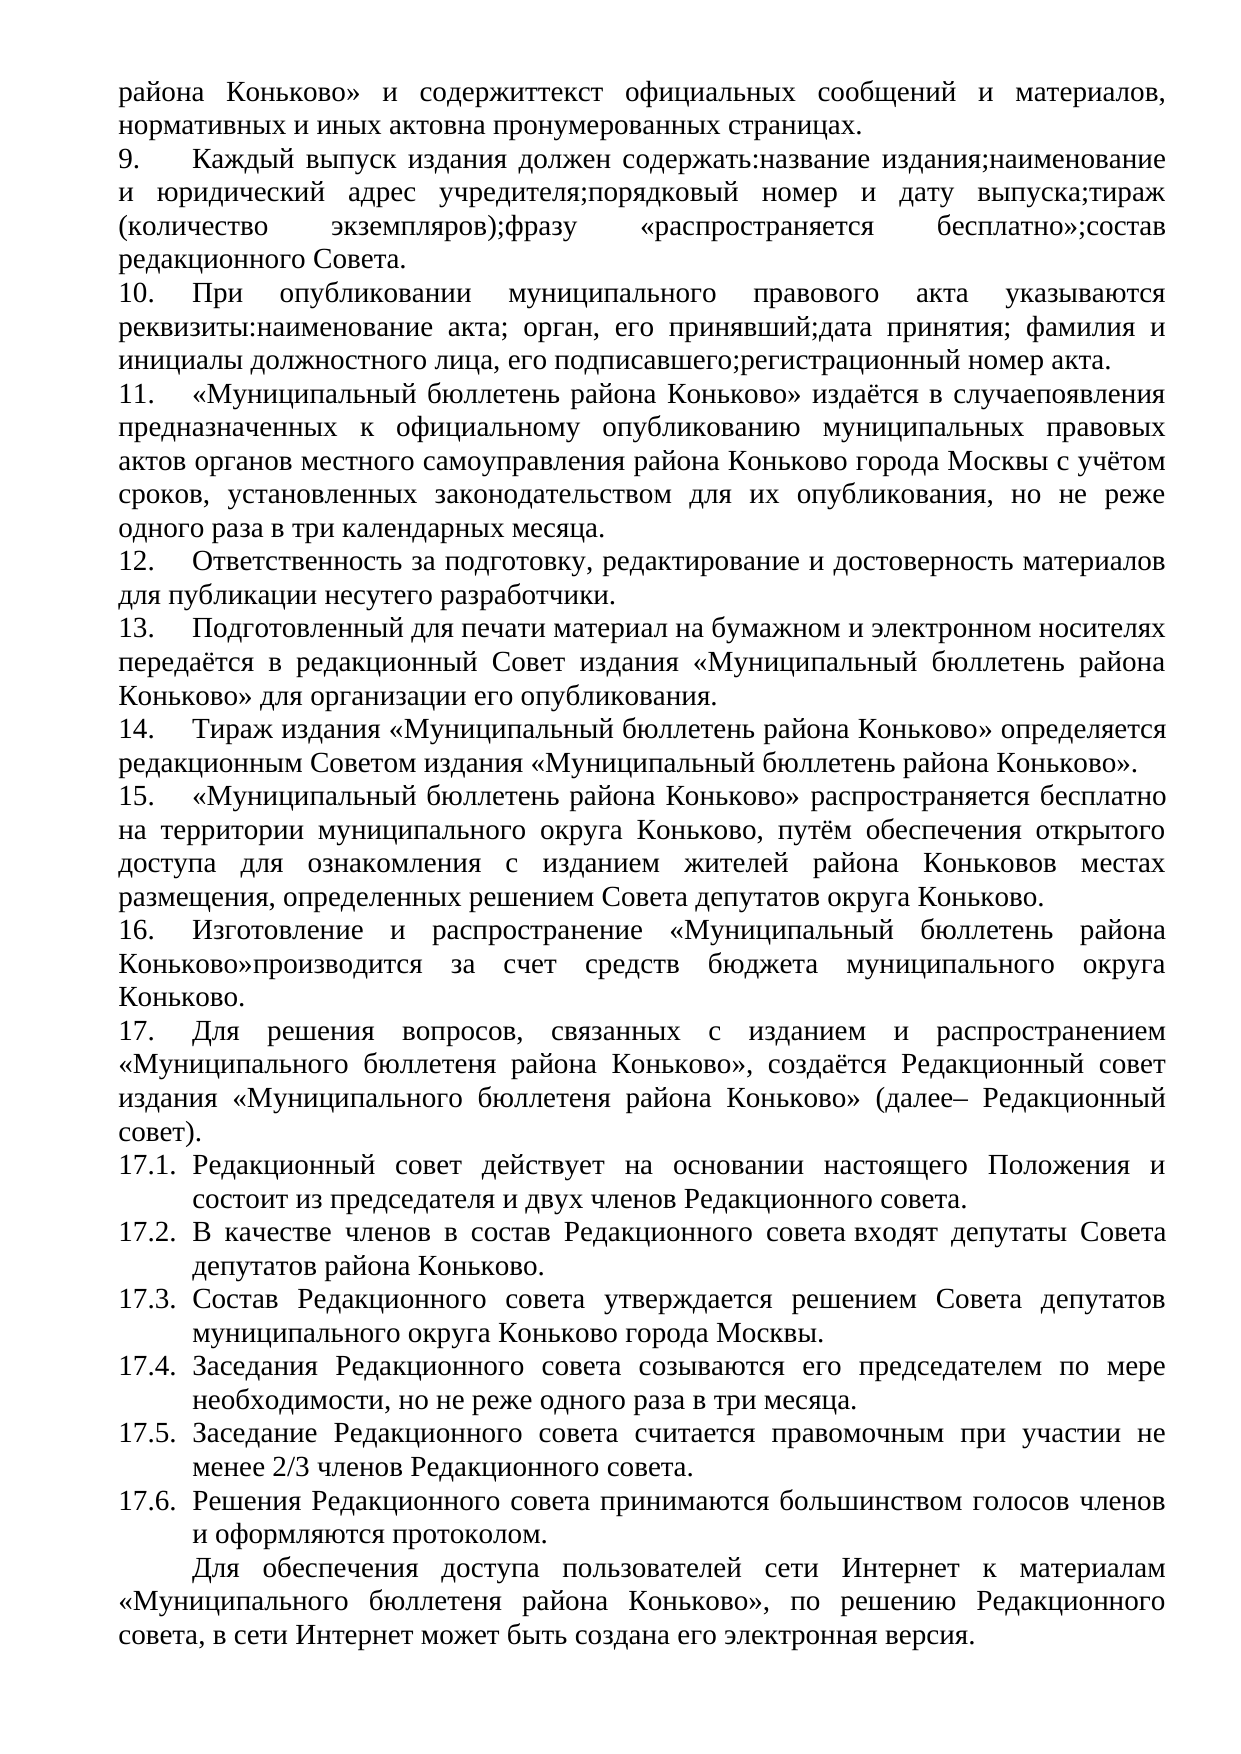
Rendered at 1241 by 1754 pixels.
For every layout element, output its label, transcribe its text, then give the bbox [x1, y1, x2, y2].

list «Муниципальный бюллетень района Коньково» распространяется бесплатно на территории муниципального округа Коньково, путём обеспечения открытого доступа для ознакомления с изданием жителей района Коньковов местах размещения, определенных решением Совета депутатов округа Коньково. [118, 778, 1167, 912]
list В качестве членов в состав Редакционного совета входят депутаты Совета депутатов района Коньково. [118, 1214, 1167, 1281]
list «Муниципальный бюллетень района Коньково» издаётся в случаепоявления предназначенных к официальному опубликованию муниципальных правовых актов органов местного самоуправления района Коньково города Москвы с учётом сроков, установленных законодательством для их опубликования, но не реже одного раза в три календарных месяца. [118, 376, 1167, 543]
list Тираж издания «Муниципальный бюллетень района Коньково» определяется редакционным Советом издания «Муниципальный бюллетень района Коньково». [118, 711, 1167, 778]
list Каждый выпуск издания должен содержать:название издания;наименование и юридический адрес учредителя;порядковый номер и дату выпуска;тираж (количество экземпляров);фразу «распространяется бесплатно»;состав редакционного Совета. [118, 141, 1167, 275]
list Заседание Редакционного совета считается правомочным при участии не менее 2/3 членов Редакционного совета. [118, 1416, 1167, 1483]
list Состав Редакционного совета утверждается решением Совета депутатов муниципального округа Коньково города Москвы. [118, 1281, 1167, 1348]
list Заседания Редакционного совета созываются его председателем по мере необходимости, но не реже одного раза в три месяца. [118, 1348, 1167, 1416]
list Для решения вопросов, связанных с изданием и распространением «Муниципального бюллетеня района Коньково», создаётся Редакционный совет издания «Муниципального бюллетеня района Коньково» (далее– Редакционный совет). [118, 1013, 1167, 1147]
list Подготовленный для печати материал на бумажном и электронном носителях передаётся в редакционный Совет издания «Муниципальный бюллетень района Коньково» для организации его опубликования. [118, 611, 1167, 711]
list Ответственность за подготовку, редактирование и достоверность материалов для публикации несутего разработчики. [118, 543, 1167, 611]
list Изготовление и распространение «Муниципальный бюллетень района Коньково»производится за счет средств бюджета муниципального округа Коньково. [118, 912, 1167, 1013]
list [118, 74, 1167, 141]
list Решения Редакционного совета принимаются большинством голосов членов и оформляются протоколом. [118, 1483, 1167, 1550]
text Для обеспечения доступа пользователей сети Интернет к материалам «Муниципального бюллетеня района Коньково», по решению Редакционного совета, в сети Интернет может быть создана его электронная версия. [118, 1550, 1167, 1650]
list Редакционный совет действует на основании настоящего Положения и состоит из председателя и двух членов Редакционного совета. [118, 1147, 1167, 1214]
list При опубликовании муниципального правового акта указываются реквизиты:наименование акта; орган, его принявший;дата принятия; фамилия и инициалы должностного лица, его подписавшего;регистрационный номер акта. [118, 275, 1167, 376]
